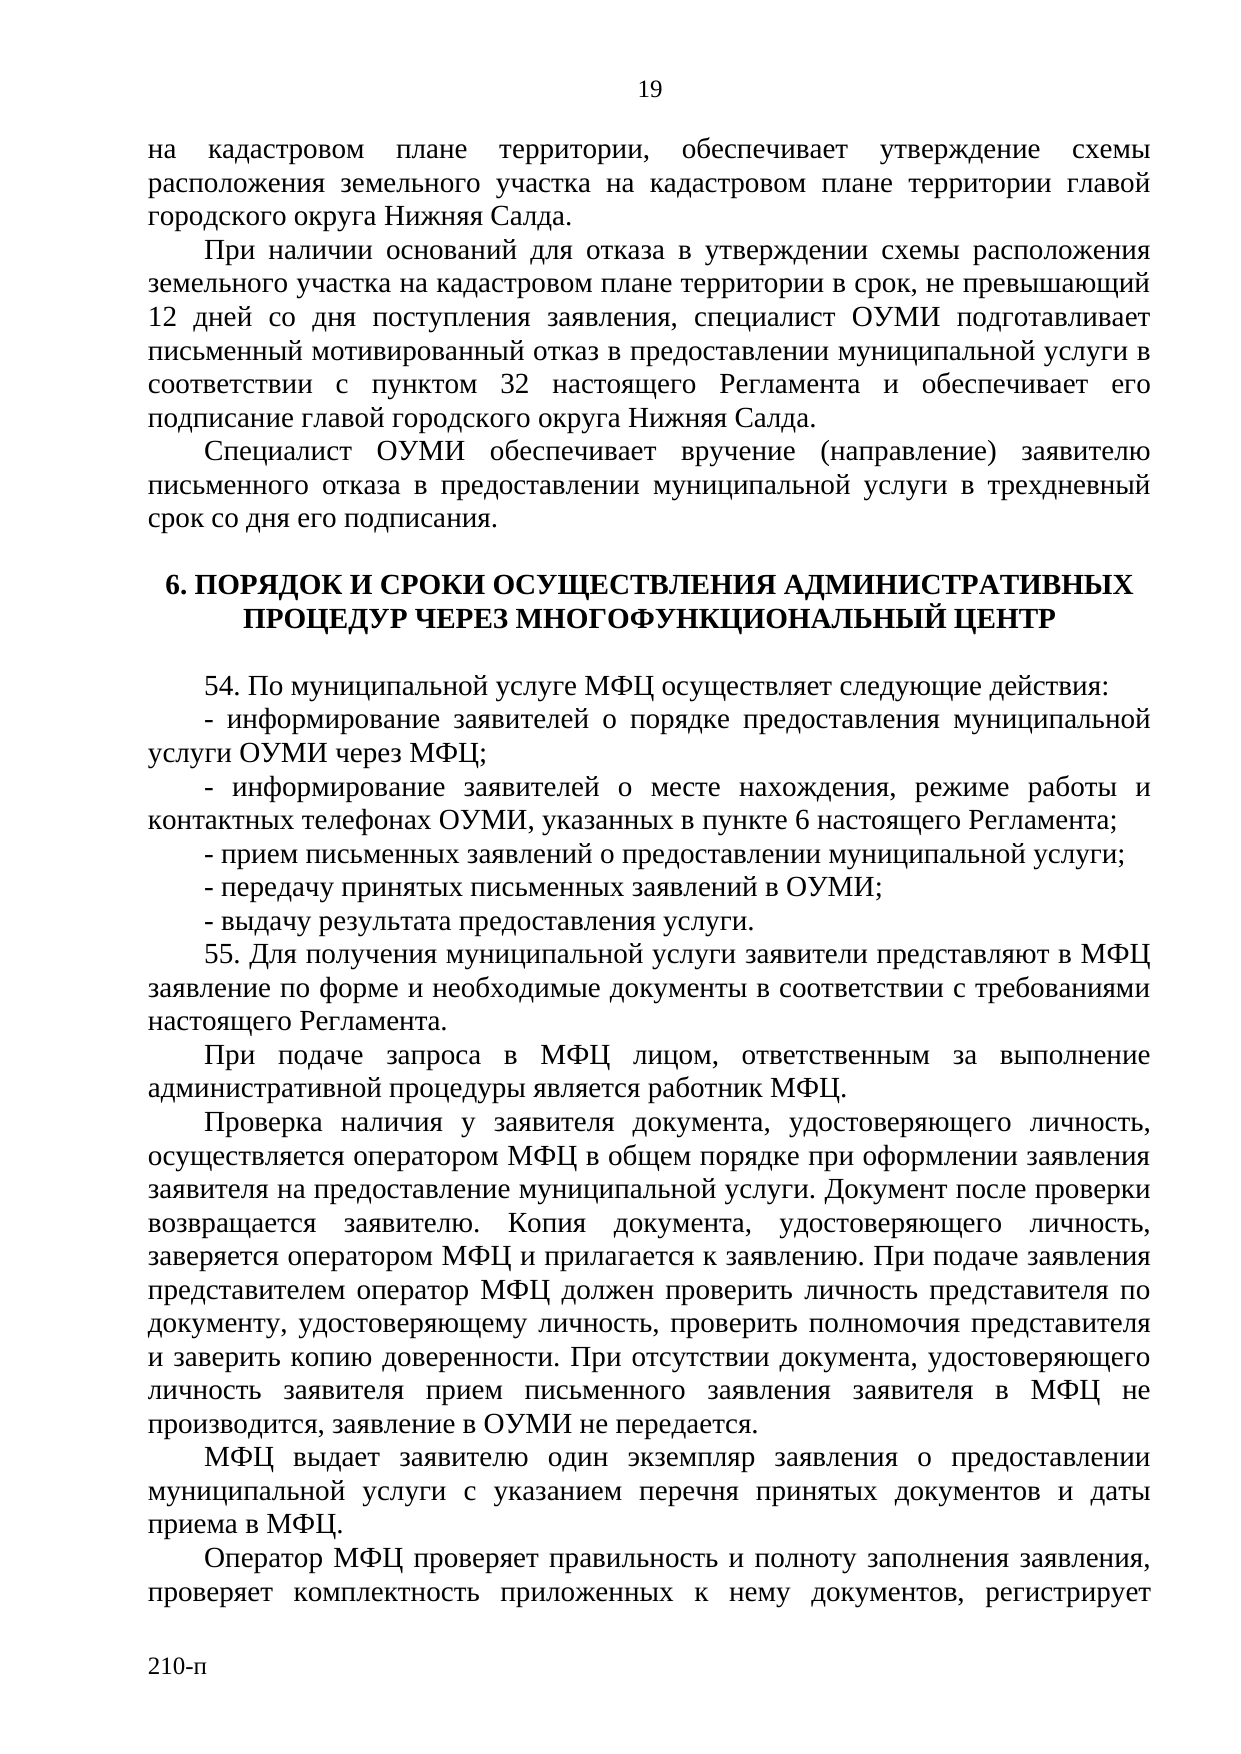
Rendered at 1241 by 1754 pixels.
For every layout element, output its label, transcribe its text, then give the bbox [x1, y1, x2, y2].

text Специалист ОУМИ обеспечивает вручение (направление) заявителю письменного отказа в предоставлении муниципальной услуги в трехдневный срок со дня его подписания. [148, 433, 1152, 534]
text При наличии оснований для отказа в утверждении схемы расположения земельного участка на кадастровом плане территории в срок, не превышающий 12 дней со дня поступления заявления, специалист ОУМИ подготавливает письменный мотивированный отказ в предоставлении муниципальной услуги в соответствии с пунктом 32 настоящего Регламента и обеспечивает его подписание главой городского округа Нижняя Салда. [148, 232, 1152, 433]
text При подаче запроса в МФЦ лицом, ответственным за выполнение административной процедуры является работник МФЦ. [148, 1037, 1152, 1104]
text МФЦ выдает заявителю один экземпляр заявления о предоставлении муниципальной услуги с указанием перечня принятых документов и даты приема в МФЦ. [148, 1439, 1152, 1540]
text - передачу принятых письменных заявлений в ОУМИ; [148, 869, 1152, 903]
text - информирование заявителей о порядке предоставления муниципальной услуги ОУМИ через МФЦ; [148, 702, 1152, 769]
text 55. Для получения муниципальной услуги заявители представляют в МФЦ заявление по форме и необходимые документы в соответствии с требованиями настоящего Регламента. [148, 936, 1152, 1037]
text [148, 131, 1152, 232]
text Проверка наличия у заявителя документа, удостоверяющего личность, осуществляется оператором МФЦ в общем порядке при оформлении заявления заявителя на предоставление муниципальной услуги. Документ после проверки возвращается заявителю. Копия документа, удостоверяющего личность, заверяется оператором МФЦ и прилагается к заявлению. При подаче заявления представителем оператор МФЦ должен проверить личность представителя по документу, удостоверяющему личность, проверить полномочия представителя и заверить копию доверенности. При отсутствии документа, удостоверяющего личность заявителя прием письменного заявления заявителя в МФЦ не производится, заявление в ОУМИ не передается. [148, 1104, 1152, 1439]
text - прием письменных заявлений о предоставлении муниципальной услуги; [148, 836, 1152, 869]
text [148, 1540, 1152, 1607]
text - информирование заявителей о месте нахождения, режиме работы и контактных телефонах ОУМИ, указанных в пункте 6 настоящего Регламента; [148, 769, 1152, 836]
text 6. ПОРЯДОК И СРОКИ ОСУЩЕСТВЛЕНИЯ АДМИНИСТРАТИВНЫХ ПРОЦЕДУР ЧЕРЕЗ МНОГОФУНКЦИОНАЛЬНЫЙ ЦЕНТР [148, 567, 1152, 634]
text 54. По муниципальной услуге МФЦ осуществляет следующие действия: [148, 668, 1152, 702]
text - выдачу результата предоставления услуги. [148, 903, 1152, 936]
